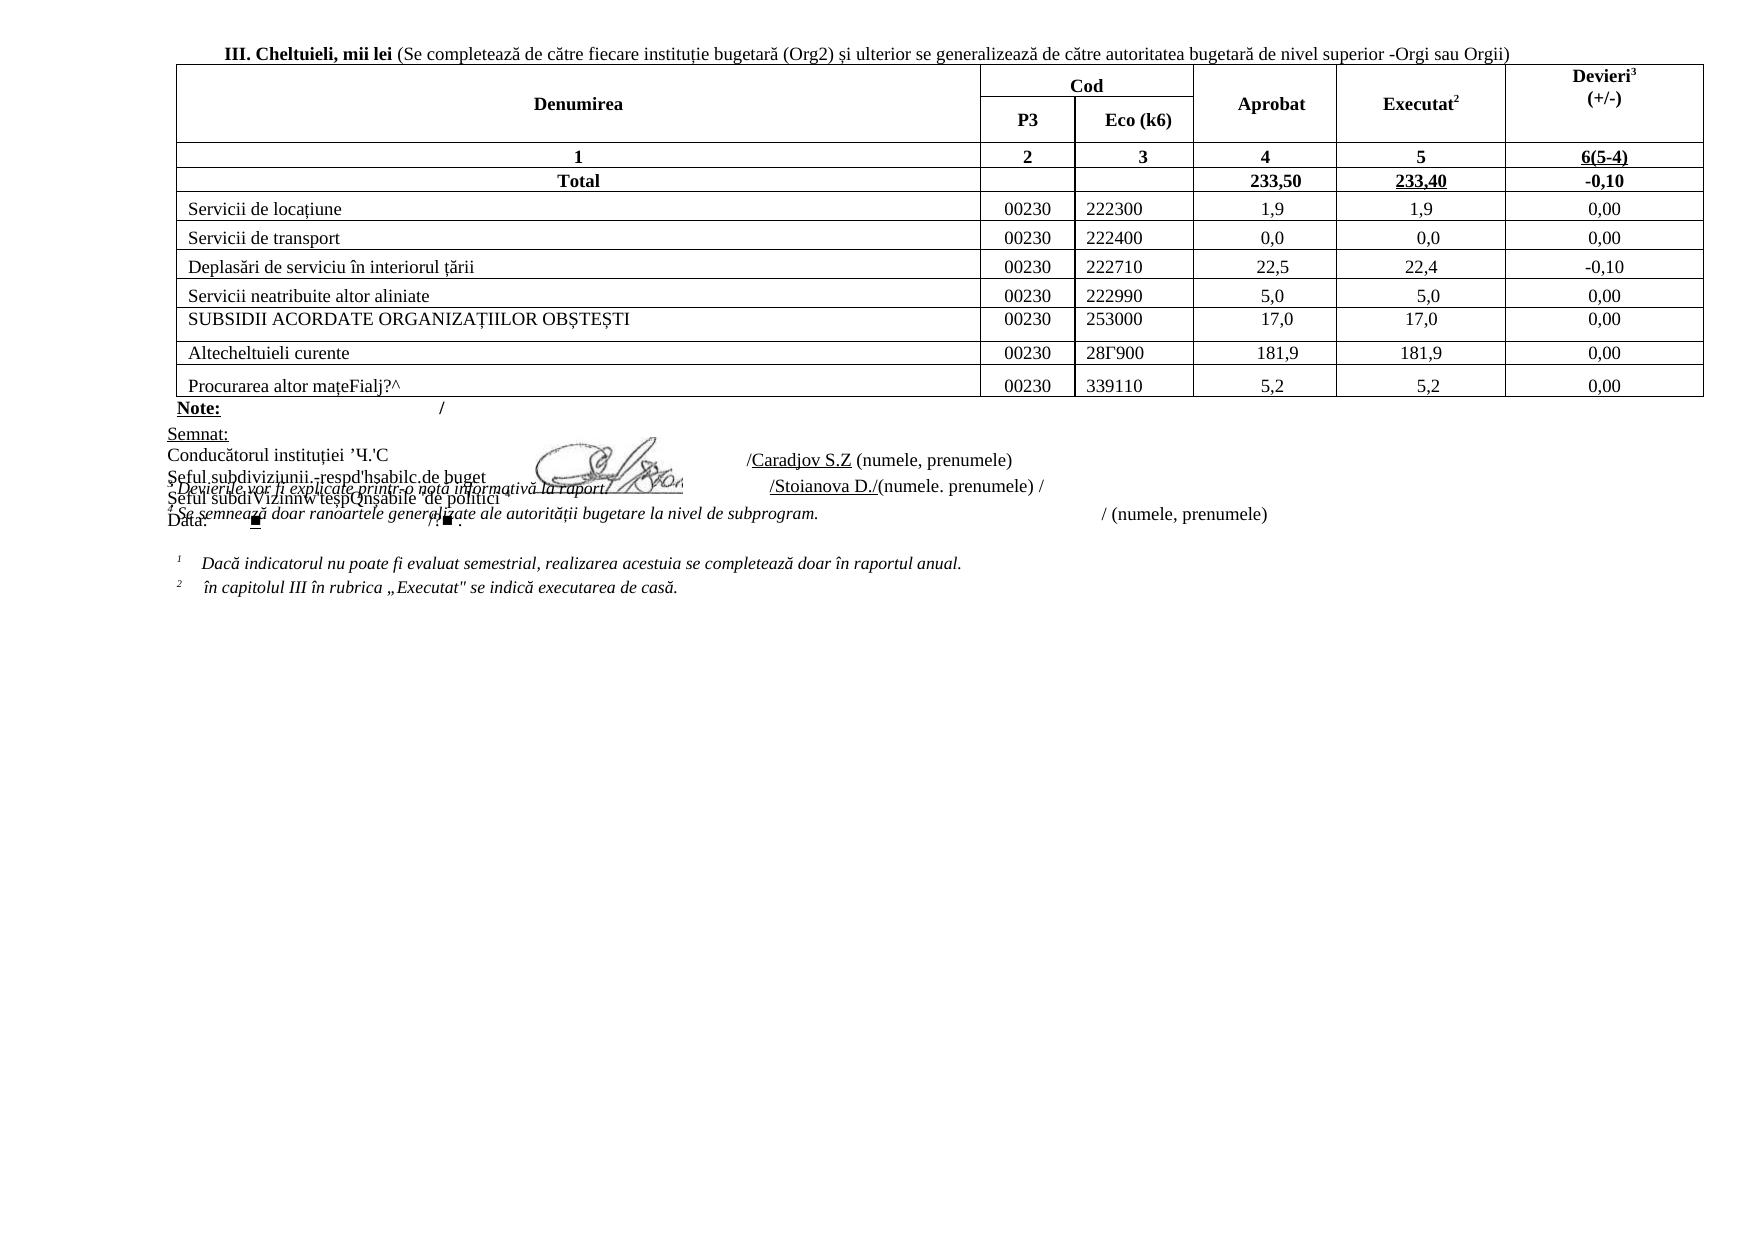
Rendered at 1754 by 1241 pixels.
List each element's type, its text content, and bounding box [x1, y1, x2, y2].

table_cell 233,40 [1337, 168, 1505, 191]
table_cell 1,9 [1337, 192, 1505, 220]
table_cell Eco (k6) [1076, 97, 1193, 142]
table_cell Servicii de locațiune [177, 192, 980, 220]
table_cell 339110 [1076, 365, 1193, 396]
table_cell 0,00 [1506, 365, 1703, 396]
table_cell 5,0 [1337, 279, 1505, 307]
table_cell 4 [1194, 143, 1336, 167]
table_cell 0,00 [1506, 308, 1703, 341]
table_cell Servicii neatribuite altor aliniate [177, 279, 980, 307]
table_cell 22,5 [1194, 250, 1336, 278]
table_header Denumirea [177, 65, 980, 142]
table_cell -0,10 [1506, 250, 1703, 278]
table_cell 3 [1076, 143, 1193, 167]
table_cell Altecheltuieli curente [177, 342, 980, 364]
table_cell 2 [981, 143, 1074, 167]
table_cell 222990 [1076, 279, 1193, 307]
text III. Cheltuieli, mii lei (Se completează de către fiecare instituție bugetară (Org2) și ulterior se generalizează de către autoritatea bugetară de nivel superior -Orgi sau Orgii) [224, 43, 1703, 64]
table_cell [1076, 168, 1193, 191]
table_cell Servicii de transport [177, 221, 980, 249]
table_cell 5,2 [1337, 365, 1505, 396]
table_cell 0,00 [1506, 342, 1703, 364]
table_header Aprobat [1194, 65, 1336, 142]
table_cell 17,0 [1337, 308, 1505, 341]
table_cell 222400 [1076, 221, 1193, 249]
table_cell 1 [177, 143, 980, 167]
table_cell 00230 [981, 365, 1074, 396]
table_header Executat2 [1337, 65, 1505, 142]
table_cell 5,2 [1194, 365, 1336, 396]
table_header Devieri3 (+/-) [1506, 65, 1703, 142]
table_cell 0,00 [1506, 279, 1703, 307]
table_cell 181,9 [1337, 342, 1505, 364]
table_cell 5 [1337, 143, 1505, 167]
table_cell 222300 [1076, 192, 1193, 220]
table_cell -0,10 [1506, 168, 1703, 191]
table_cell 1,9 [1194, 192, 1336, 220]
table_cell 28Г900 [1076, 342, 1193, 364]
table_cell Procurarea altor mațeFialj?^ [177, 365, 980, 396]
text Note: / [177, 397, 1703, 419]
table_cell 181,9 [1194, 342, 1336, 364]
table_header Cod [981, 65, 1193, 96]
table_cell 0,00 [1506, 221, 1703, 249]
table_cell 00230 [981, 250, 1074, 278]
table_cell 0,0 [1194, 221, 1336, 249]
table_cell 253000 [1076, 308, 1193, 341]
table_cell Total [177, 168, 980, 191]
table_cell 0,0 [1337, 221, 1505, 249]
table_cell 6(5-4) [1506, 143, 1703, 167]
table_cell 00230 [981, 221, 1074, 249]
table_cell Deplasări de serviciu în interiorul țării [177, 250, 980, 278]
table_cell 233,50 [1194, 168, 1336, 191]
table_cell 00230 [981, 192, 1074, 220]
table_cell 0,00 [1506, 192, 1703, 220]
table_cell 00230 [981, 308, 1074, 341]
table_cell 5,0 [1194, 279, 1336, 307]
table_cell 222710 [1076, 250, 1193, 278]
table_cell P3 [981, 97, 1074, 142]
table_cell 17,0 [1194, 308, 1336, 341]
table_cell [981, 168, 1074, 191]
table_cell SUBSIDII ACORDATE ORGANIZAȚIILOR OBȘTEȘTI [177, 308, 980, 341]
list în capitolul III în rubrica „Executat" se indică executarea de casă. [177, 577, 1703, 598]
table_cell 22,4 [1337, 250, 1505, 278]
picture [535, 437, 683, 494]
table_cell 00230 [981, 279, 1074, 307]
table_cell 00230 [981, 342, 1074, 364]
list Dacă indicatorul nu poate fi evaluat semestrial, realizarea acestuia se completează doar în raportul anual. [177, 423, 1703, 573]
